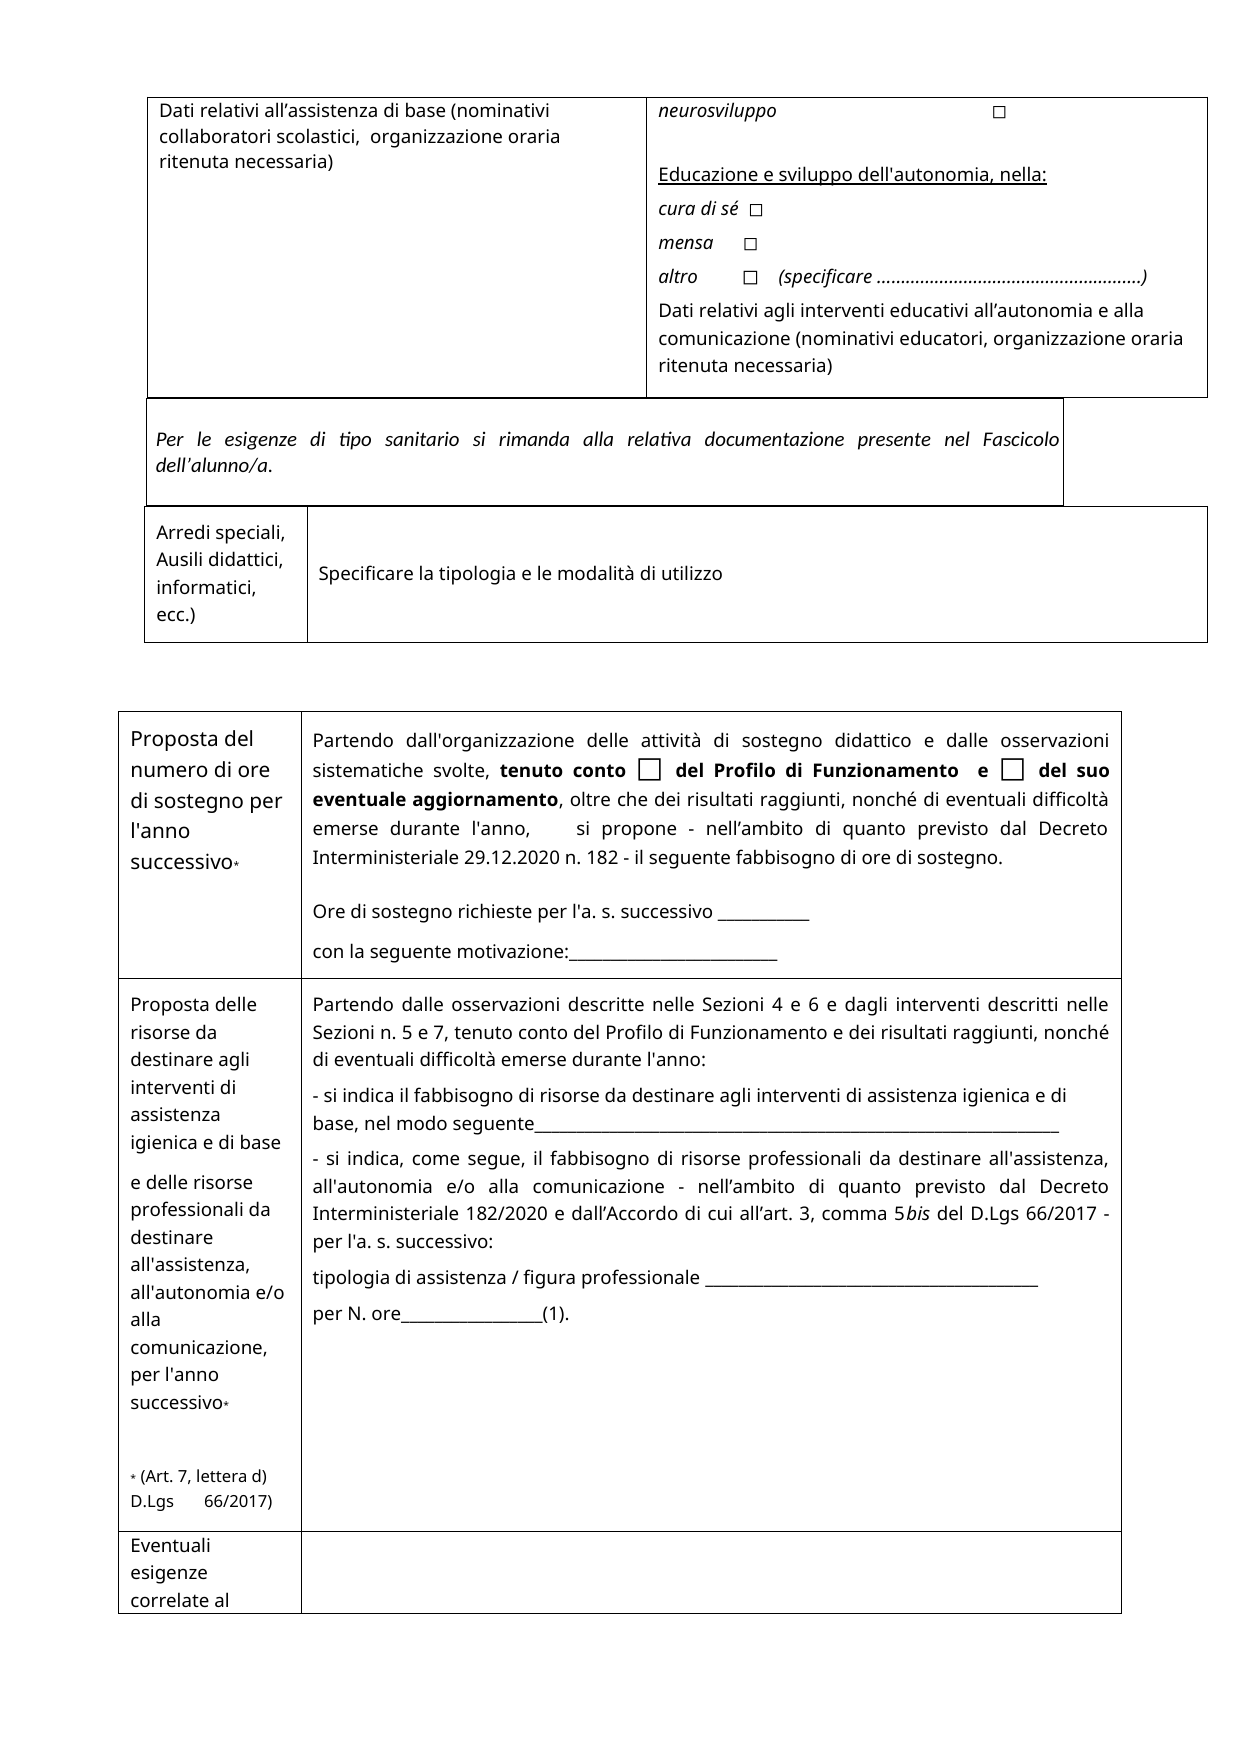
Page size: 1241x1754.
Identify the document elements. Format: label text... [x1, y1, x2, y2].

table_header Specificare la tipologia e le modalità di utilizzo [308, 507, 1207, 642]
table_cell Partendo dalle osservazioni descritte nelle Sezioni 4 e 6 e dagli interventi descritti nelle Sezioni n. 5 e 7, tenuto conto del Profilo di Funzionamento e dei risultati raggiunti, nonché di eventuali difficoltà emerse durante l'anno: - si indica il fabbisogno di risorse da destinare agli interventi di assistenza igienica e di base, nel modo seguente_______________________________________________________________ - si indica, come segue, il fabbisogno di risorse professionali da destinare all'assistenza, all'autonomia e/o alla comunicazione - nell’ambito di quanto previsto dal Decreto Interministeriale 182/2020 e dall’Accordo di cui all’art. 3, comma 5bis del D.Lgs 66/2017 - per l'a. s. successivo: tipologia di assistenza / figura professionale ________________________________________ per N. ore_________________(1). [302, 979, 1121, 1531]
table_header Proposta del numero di ore di sostegno per l'anno successivo* [119, 712, 301, 978]
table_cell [119, 1532, 301, 1613]
text Per le esigenze di tipo sanitario si rimanda alla relativa documentazione presente nel Fascicolo dell’alunno/a. [147, 423, 1063, 477]
table_cell [302, 1532, 1121, 1613]
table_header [647, 98, 1207, 397]
table_header Partendo dall'organizzazione delle attività di sostegno didattico e dalle osservazioni sistematiche svolte, tenuto conto □ del Profilo di Funzionamento e □ del suo eventuale aggiornamento, oltre che dei risultati raggiunti, nonché di eventuali difficoltà emerse durante l'anno, si propone - nell’ambito di quanto previsto dal Decreto Interministeriale 29.12.2020 n. 182 - il seguente fabbisogno di ore di sostegno. Ore di sostegno richieste per l'a. s. successivo ___________ con la seguente motivazione:_________________________ [302, 712, 1121, 978]
table_header Arredi speciali, Ausili didattici, informatici, ecc.) [145, 507, 307, 642]
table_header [148, 98, 646, 397]
table_cell Proposta delle risorse da destinare agli interventi di assistenza igienica e di base e delle risorse professionali da destinare all'assistenza, all'autonomia e/o alla comunicazione, per l'anno successivo* * (Art. 7, lettera d) D.Lgs 66/2017) [119, 979, 301, 1531]
